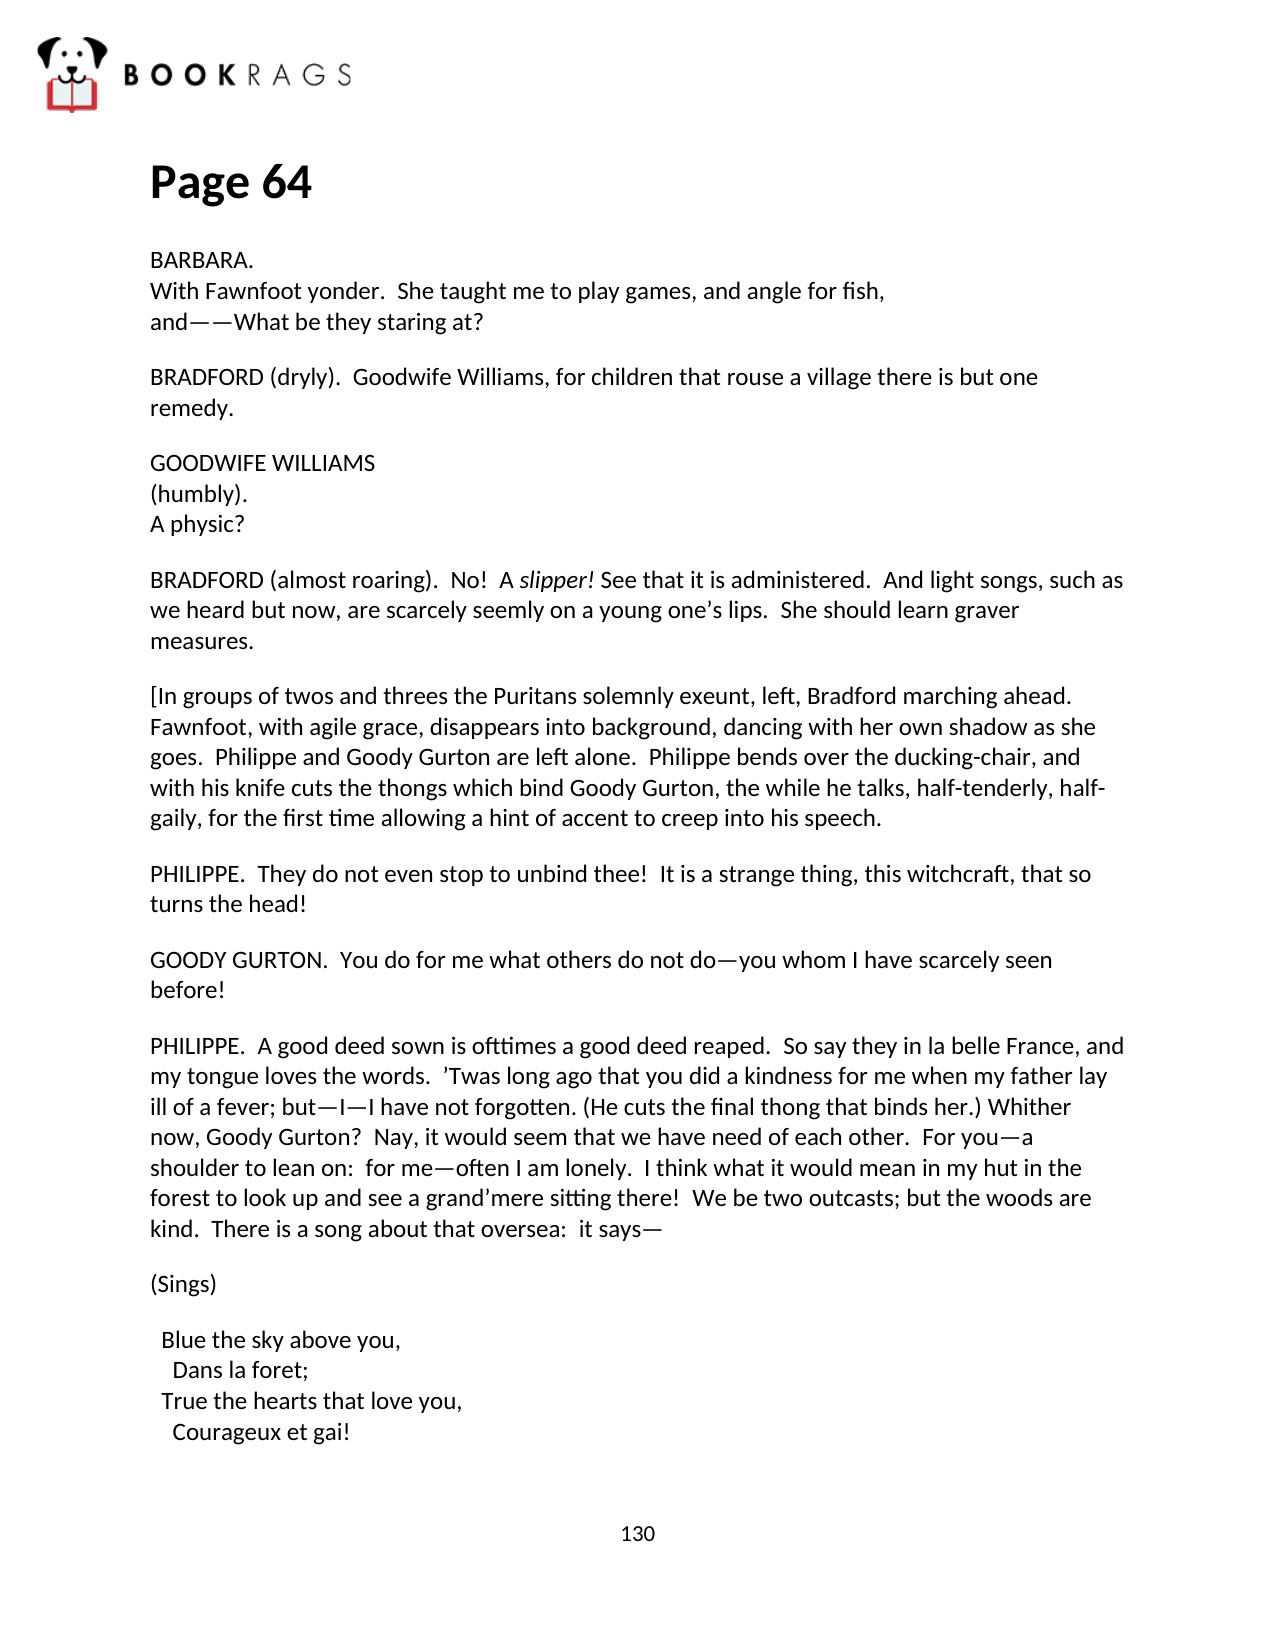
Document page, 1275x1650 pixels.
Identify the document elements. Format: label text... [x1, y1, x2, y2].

text GOODWIFE WILLIAMS (humbly). A physic? [150, 447, 1125, 539]
text Page 64 [150, 150, 1125, 211]
text BRADFORD (dryly). Goodwife Williams, for children that rouse a village there is but one remedy. [150, 361, 1125, 422]
text Blue the sky above you, Dans la foret; True the hearts that love you, Courageux et gai! [150, 1324, 1125, 1446]
picture [37, 37, 351, 113]
text [In groups of twos and threes the Puritans solemnly exeunt, left, Bradford marching ahead. Fawnfoot, with agile grace, disappears into background, dancing with her own shadow as she goes. Philippe and Goody Gurton are left alone. Philippe bends over the ducking-chair, and with his knife cuts the thongs which bind Goody Gurton, the while he talks, half-tenderly, half-gaily, for the first time allowing a hint of accent to creep into his speech. [150, 680, 1125, 833]
text BARBARA. With Fawnfoot yonder. She taught me to play games, and angle for fish, and——­What be they staring at? [150, 244, 1125, 336]
text PHILIPPE. A good deed sown is ofttimes a good deed reaped. So say they in la belle France, and my tongue loves the words. ’Twas long ago that you did a kindness for me when my father lay ill of a fever; but—­I—­I have not forgotten. (He cuts the final thong that binds her.) Whither now, Goody Gurton? Nay, it would seem that we have need of each other. For you—­a shoulder to lean on: for me—­often I am lonely. I think what it would mean in my hut in the forest to look up and see a grand’mere sitting there! We be two outcasts; but the woods are kind. There is a song about that oversea: it says—­ [150, 1030, 1125, 1244]
text (Sings) [150, 1269, 1125, 1299]
text GOODY GURTON. You do for me what others do not do—­you whom I have scarcely seen before! [150, 944, 1125, 1005]
text BRADFORD (almost roaring). No! A slipper! See that it is administered. And light songs, such as we heard but now, are scarcely seemly on a young one’s lips. She should learn graver measures. [150, 564, 1125, 655]
text PHILIPPE. They do not even stop to unbind thee! It is a strange thing, this witchcraft, that so turns the head! [150, 858, 1125, 919]
